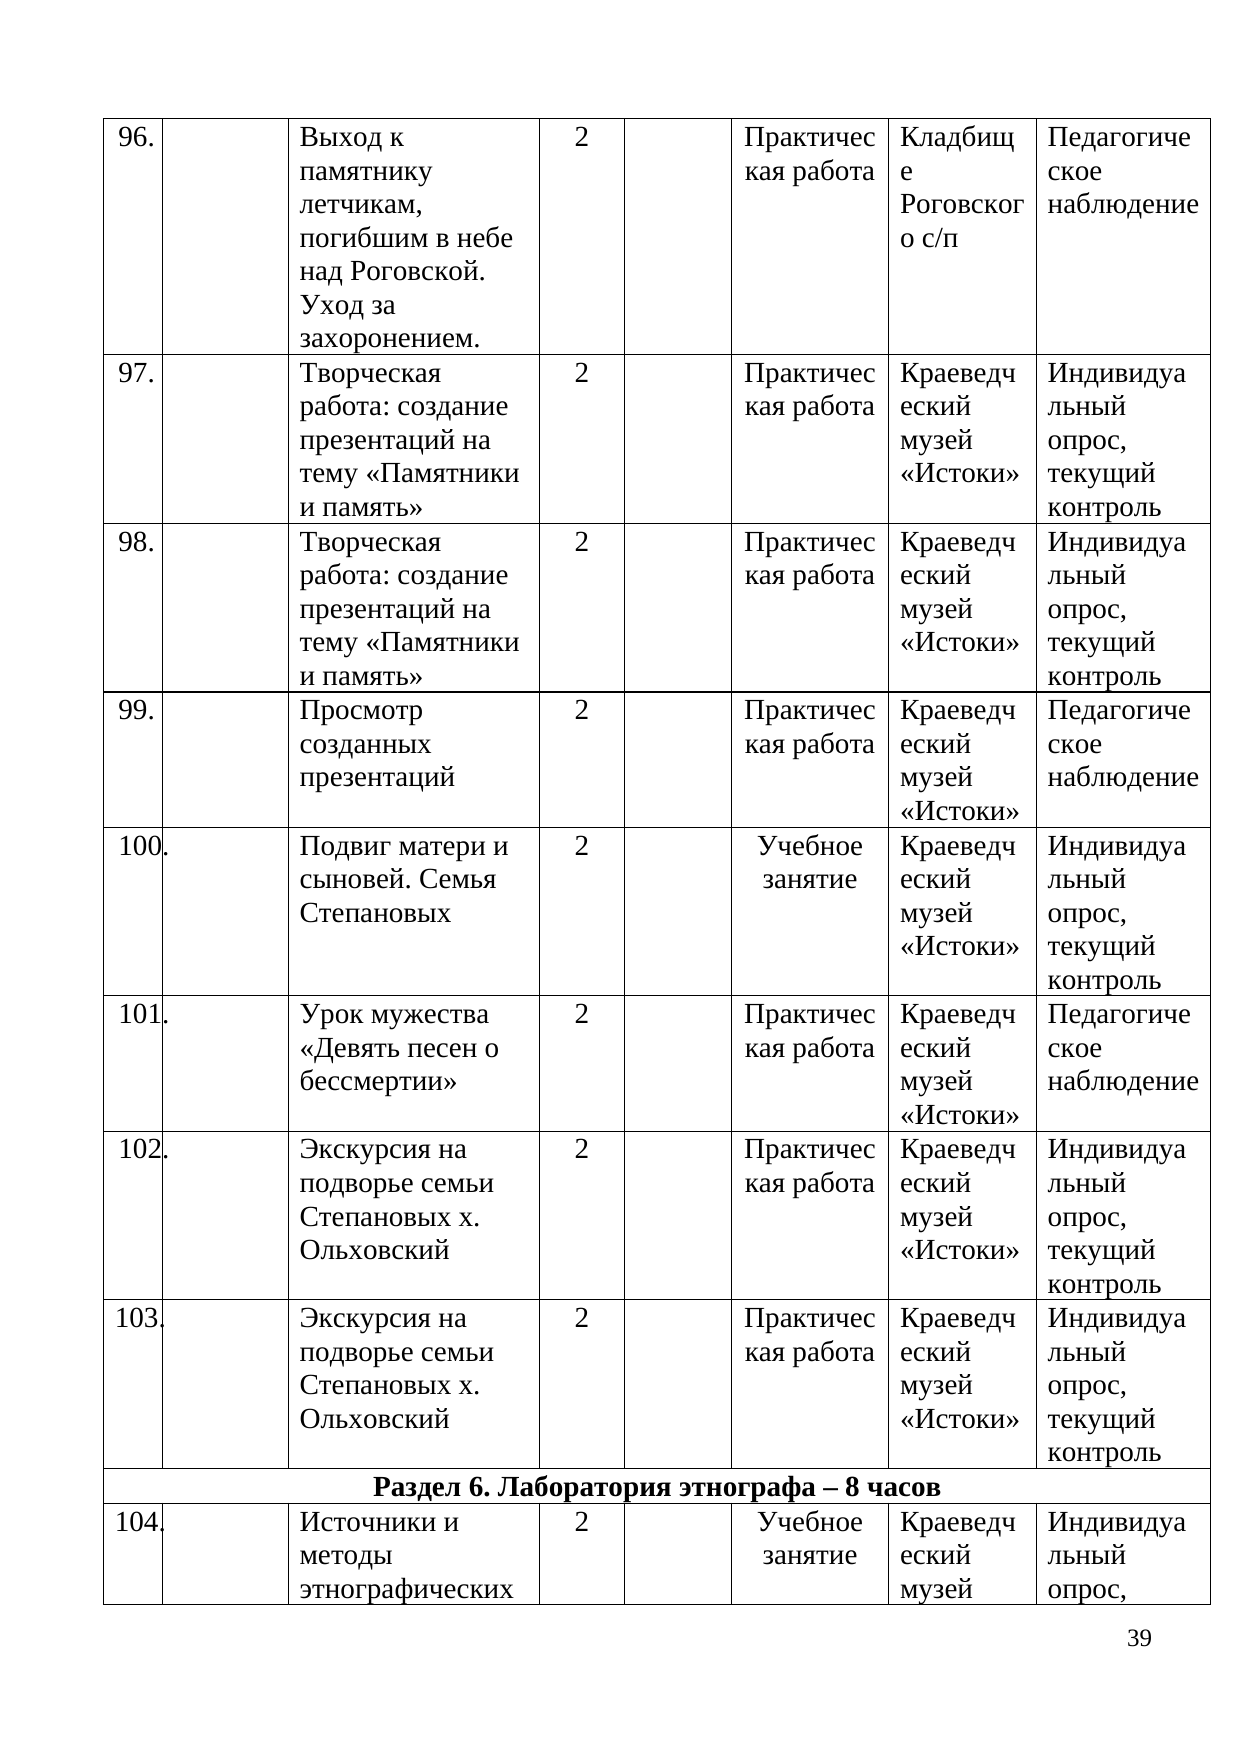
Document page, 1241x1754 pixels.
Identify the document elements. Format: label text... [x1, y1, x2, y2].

table_cell [104, 1132, 162, 1299]
table_cell [104, 355, 162, 523]
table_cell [1037, 119, 1210, 354]
table_cell Просмотр созданных презентаций [289, 693, 539, 827]
table_cell Краеведческий музей «Истоки» [889, 828, 1036, 995]
table_cell Учебное занятие [732, 828, 888, 995]
table_cell 2 [540, 828, 624, 995]
table_cell [163, 996, 288, 1131]
table_cell 2 [540, 119, 624, 354]
table_cell Краеведческий музей «Истоки» [889, 693, 1036, 827]
table_cell [625, 524, 731, 691]
table_cell Индивидуальный опрос, текущий контроль [1037, 524, 1210, 691]
table_cell [163, 693, 288, 827]
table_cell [289, 1504, 539, 1604]
table_cell 2 [540, 693, 624, 827]
table_cell Практическая работа [732, 1132, 888, 1299]
table_cell [625, 693, 731, 827]
table_cell Экскурсия на подворье семьи Степановых х. Ольховский [289, 1300, 539, 1468]
table_cell Педагогическое наблюдение [1037, 996, 1210, 1131]
table_cell [163, 524, 288, 691]
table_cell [889, 1504, 1036, 1604]
table_cell [625, 119, 731, 354]
table_cell Краеведческий музей «Истоки» [889, 996, 1036, 1131]
table_cell [163, 355, 288, 523]
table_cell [889, 119, 1036, 354]
table_cell Краеведческий музей «Истоки» [889, 1300, 1036, 1468]
table_cell Творческая работа: создание презентаций на тему «Памятники и память» [289, 355, 539, 523]
table_cell Краеведческий музей «Истоки» [889, 524, 1036, 691]
table_cell Урок мужества «Девять песен о бессмертии» [289, 996, 539, 1131]
table_cell 2 [540, 1132, 624, 1299]
table_cell Подвиг матери и сыновей. Семья Степановых [289, 828, 539, 995]
table_cell [104, 1300, 162, 1468]
table_cell 2 [540, 1300, 624, 1468]
table_cell [163, 828, 288, 995]
table_cell [163, 1504, 288, 1604]
table_cell Краеведческий музей «Истоки» [889, 1132, 1036, 1299]
table_cell Раздел 6. Лаборатория этнографа – 8 часов [104, 1469, 1210, 1503]
table_cell Индивидуальный опрос, текущий контроль [1037, 828, 1210, 995]
table_cell Практическая работа [732, 1300, 888, 1468]
table_cell Практическая работа [732, 996, 888, 1131]
table_cell Творческая работа: создание презентаций на тему «Памятники и память» [289, 524, 539, 691]
table_cell [104, 1504, 162, 1604]
table_cell [104, 996, 162, 1131]
table_cell [625, 1132, 731, 1299]
table_cell [625, 1504, 731, 1604]
table_cell Учебное занятие [732, 1504, 888, 1604]
table_cell Индивидуальный опрос, текущий контроль [1037, 1132, 1210, 1299]
table_cell Индивидуальный опрос, текущий контроль [1037, 355, 1210, 523]
table_cell [625, 828, 731, 995]
table_cell Краеведческий музей «Истоки» [889, 355, 1036, 523]
table_cell Экскурсия на подворье семьи Степановых х. Ольховский [289, 1132, 539, 1299]
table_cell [289, 119, 539, 354]
table_cell Индивидуальный опрос, текущий контроль [1037, 1300, 1210, 1468]
table_cell [104, 524, 162, 691]
table_cell 2 [540, 355, 624, 523]
table_cell [104, 693, 162, 827]
table_cell [104, 119, 162, 354]
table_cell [1037, 1504, 1210, 1604]
table_cell 2 [540, 996, 624, 1131]
table_cell [625, 355, 731, 523]
table_cell [163, 1300, 288, 1468]
table_cell 2 [540, 1504, 624, 1604]
table_cell [163, 1132, 288, 1299]
table_cell [163, 119, 288, 354]
table_cell [625, 996, 731, 1131]
table_cell Практическая работа [732, 355, 888, 523]
table_cell Практическая работа [732, 693, 888, 827]
table_cell Практическая работа [732, 524, 888, 691]
table_cell [625, 1300, 731, 1468]
table_cell Практическая работа [732, 119, 888, 354]
table_cell Педагогическое наблюдение [1037, 693, 1210, 827]
table_cell 2 [540, 524, 624, 691]
table_cell [104, 828, 162, 995]
